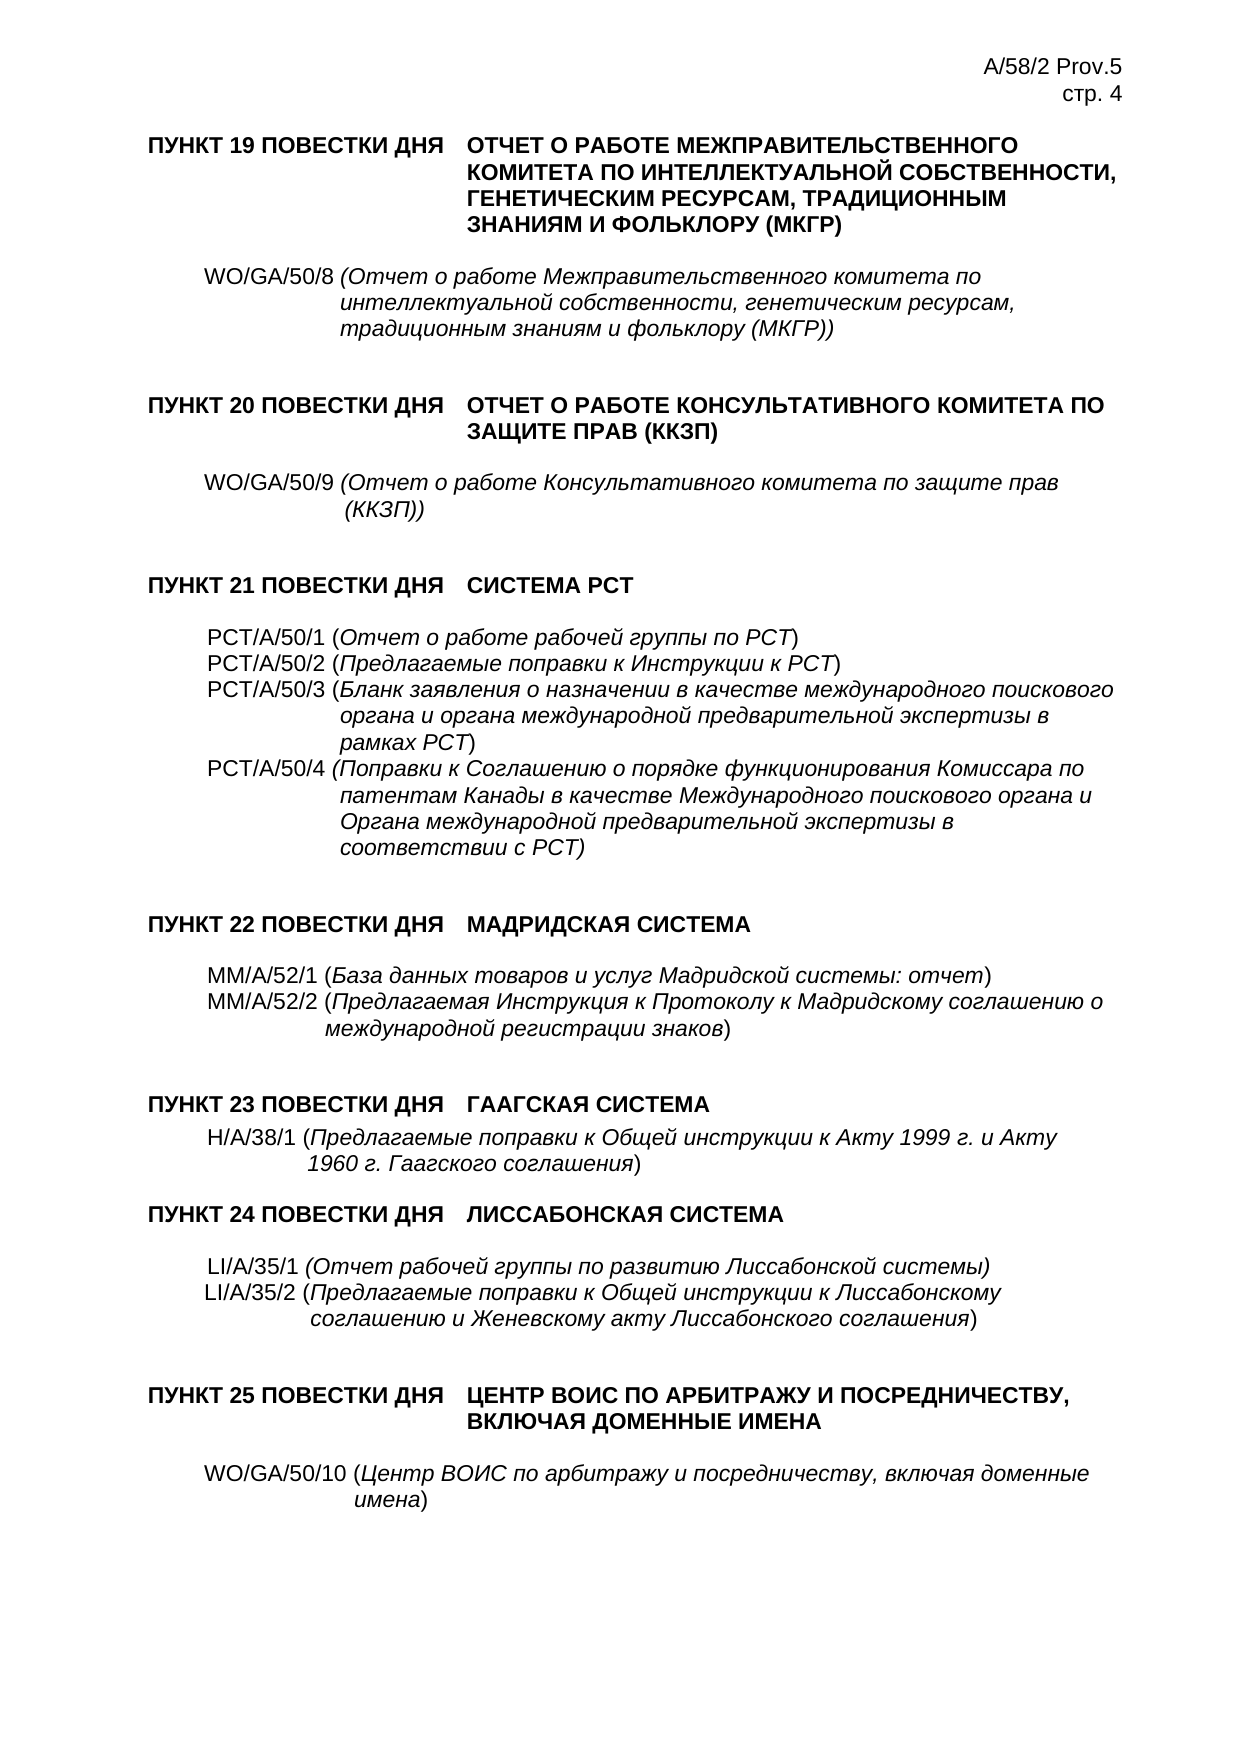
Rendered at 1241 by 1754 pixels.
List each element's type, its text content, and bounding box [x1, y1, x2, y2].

text WO/GA/50/10 (Центр ВОИС по арбитражу и посредничеству, включая доменные имена) [204, 1459, 1122, 1512]
text MM/A/52/1 (База данных товаров и услуг Мадридской системы: отчет) [207, 962, 1122, 988]
text PCT/A/50/4 (Поправки к Соглашению о порядке функционирования Комиссара по патентам Канады в качестве Международного поискового органа и Органа международной предварительной экспертизы в соответствии с PCT) [207, 755, 1122, 861]
text WO/GA/50/8 (Отчет о работе Межправительственного комитета по интеллектуальной собственности, генетическим ресурсам, традиционным знаниям и фольклору (МКГР)) [204, 263, 1122, 342]
text LI/A/35/2 (Предлагаемые поправки к Общей инструкции к Лиссабонскому соглашению и Женевскому акту Лиссабонского соглашения) [204, 1279, 1122, 1332]
text PCT/A/50/3 (Бланк заявления о назначении в качестве международного поискового органа и органа международной предварительной экспертизы в рамках PCT) [207, 676, 1122, 755]
subtitle ПУНКТ 24 повестки дня Лиссабонская система [148, 1201, 1122, 1228]
text PCT/A/50/1 (Отчет о работе рабочей группы по PCT) [207, 623, 1122, 650]
text LI/A/35/1 (Отчет рабочей группы по развитию Лиссабонской системы) [207, 1253, 1122, 1279]
subtitle ПУНКТ 25 повестки дня Центр ВОИС по арбитражу и посредничеству, включая доменные имена [148, 1382, 1122, 1434]
subtitle ПУНКТ 23 повестки дня Гаагская система [148, 1091, 1122, 1117]
text H/A/38/1 (Предлагаемые поправки к Общей инструкции к Акту 1999 г. и Акту 1960 г. Гаагского соглашения) [207, 1124, 1122, 1176]
subtitle ПУНКТ 19 повестки дня Отчет о работе Межправительственного комитета по интеллектуальной собственности, генетическим ресурсам, традиционным знаниям и фольклору (МКГР) [148, 132, 1122, 238]
text WO/GA/50/9 (Отчет о работе Консультативного комитета по защите прав (ККЗП)) [204, 469, 1122, 522]
subtitle ПУНКТ 20 повестки дня Отчет о работе Консультативного комитета по защите прав (ККЗП) [148, 392, 1122, 444]
text PCT/A/50/2 (Предлагаемые поправки к Инструкции к PCT) [207, 650, 1122, 676]
text MM/A/52/2 (Предлагаемая Инструкция к Протоколу к Мадридскому соглашению о международной регистрации знаков) [207, 988, 1122, 1041]
subtitle ПУНКТ 21 повестки дня Система PCT [148, 572, 1122, 598]
subtitle ПУНКТ 22 повестки дня Мадридская система [148, 911, 1122, 937]
